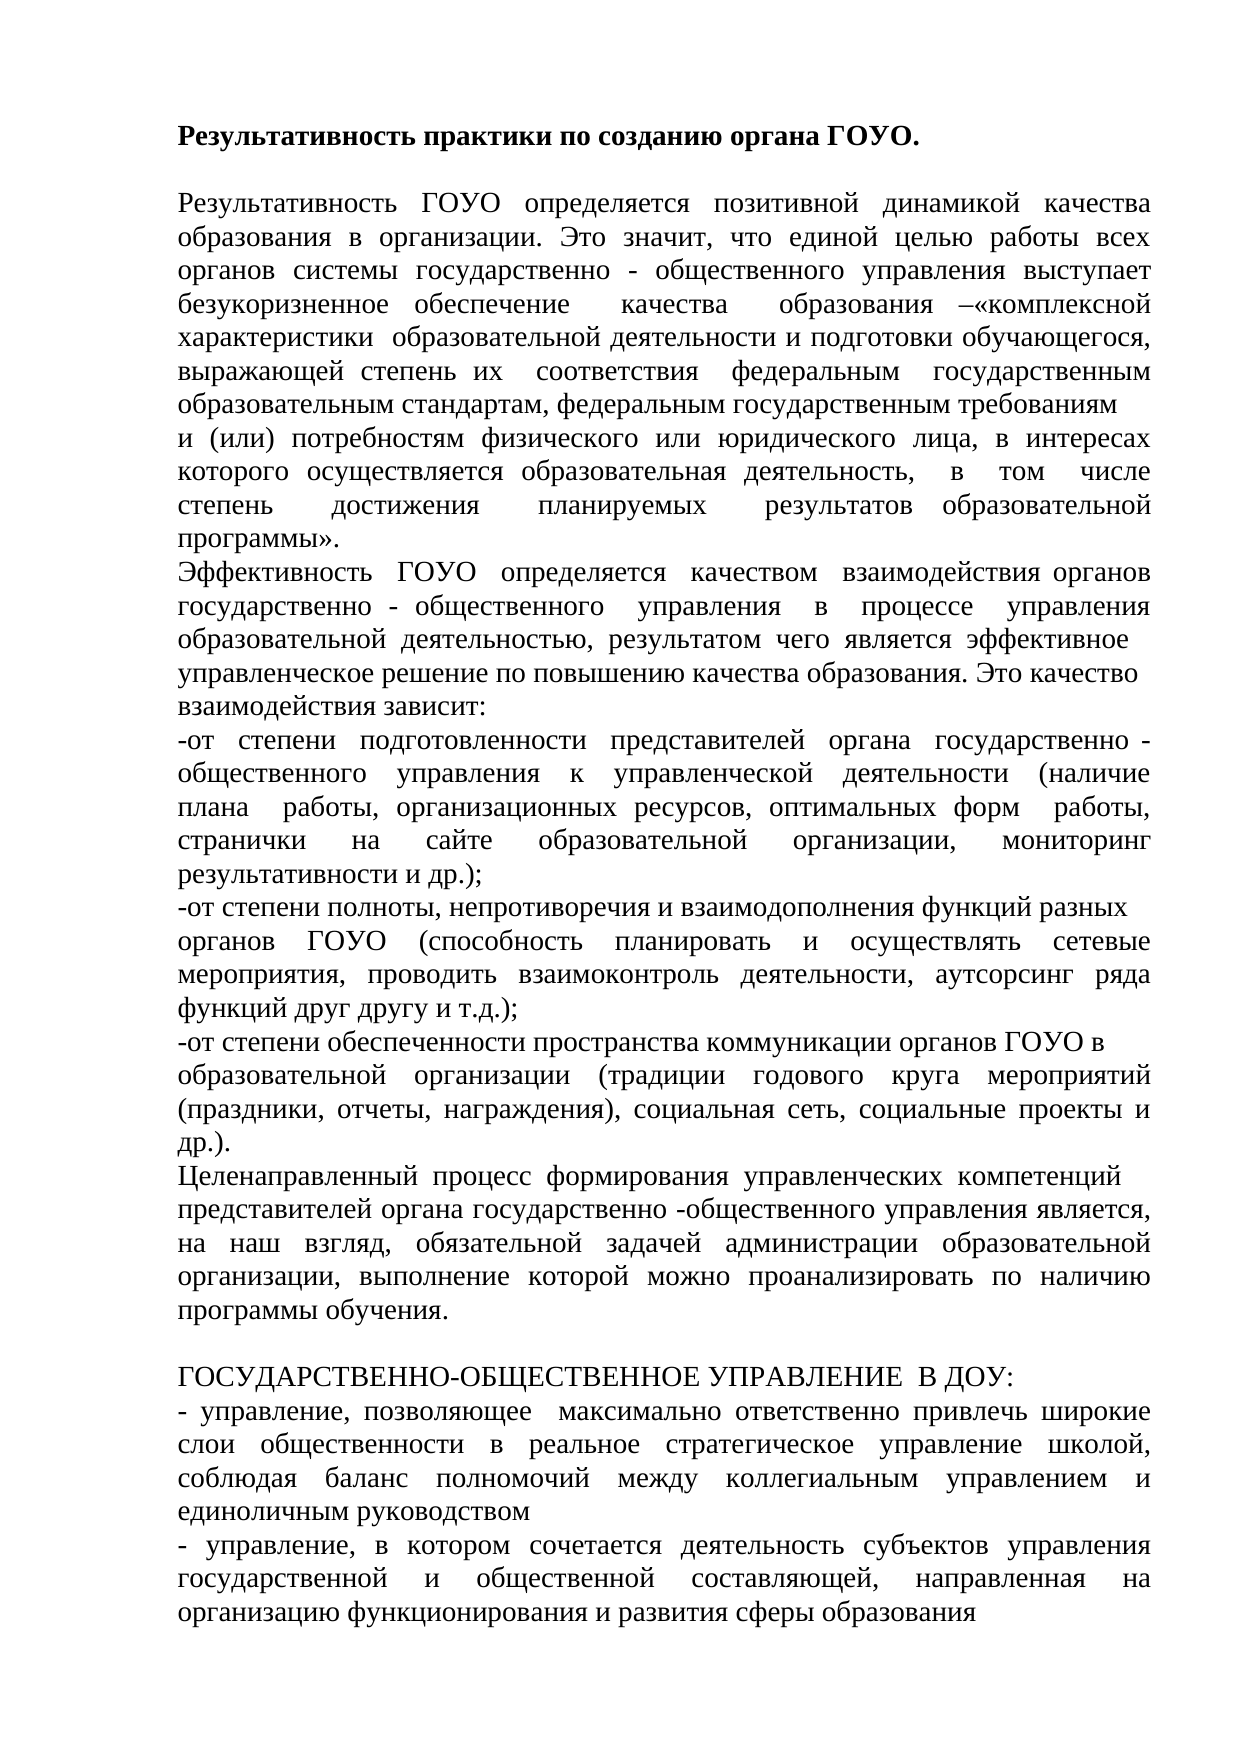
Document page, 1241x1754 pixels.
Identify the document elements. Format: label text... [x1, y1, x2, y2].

text -от степени подготовленности представителей органа государственно - общественного управления к управленческой деятельности (наличие плана работы, организационных ресурсов, оптимальных форм работы, странички на сайте образовательной организации, мониторинг результативности и др.); [177, 722, 1152, 889]
text Эффективность ГОУО определяется качеством взаимодействия органов государственно - общественного управления в процессе управления образовательной деятельностью, результатом чего является эффективное [177, 554, 1152, 655]
text представителей органа государственно -общественного управления является, на наш взгляд, обязательной задачей администрации образовательной организации, выполнение которой можно проанализировать по наличию программы обучения. [177, 1191, 1152, 1326]
text Результативность практики по созданию органа ГОУО. [177, 118, 1152, 152]
text Результативность ГОУО определяется позитивной динамикой качества образования в организации. Это значит, что единой целью работы всех органов системы государственно - общественного управления выступает безукоризненное обеспечение качества образования –«комплексной характеристики образовательной деятельности и подготовки обучающегося, выражающей степень их соответствия федеральным государственным образовательным стандартам, федеральным государственным требованиям [177, 185, 1152, 420]
text управленческое решение по повышению качества образования. Это качество [177, 655, 1152, 688]
text -от степени обеспеченности пространства коммуникации органов ГОУО в [177, 1024, 1152, 1057]
text ГОСУДАРСТВЕННО-ОБЩЕСТВЕННОЕ УПРАВЛЕНИЕ В ДОУ: [177, 1359, 1152, 1393]
text - управление, позволяющее максимально ответственно привлечь широкие слои общественности в реальное стратегическое управление школой, соблюдая баланс полномочий между коллегиальным управлением и единоличным руководством [177, 1393, 1152, 1527]
text -от степени полноты, непротиворечия и взаимодополнения функций разных [177, 889, 1152, 923]
text Целенаправленный процесс формирования управленческих компетенций [177, 1158, 1152, 1191]
text органов ГОУО (способность планировать и осуществлять сетевые мероприятия, проводить взаимоконтроль деятельности, аутсорсинг ряда функций друг другу и т.д.); [177, 923, 1152, 1024]
text образовательной организации (традиции годового круга мероприятий (праздники, отчеты, награждения), социальная сеть, социальные проекты и др.). [177, 1057, 1152, 1158]
text и (или) потребностям физического или юридического лица, в интересах которого осуществляется образовательная деятельность, в том числе степень достижения планируемых результатов образовательной программы». [177, 420, 1152, 554]
text взаимодействия зависит: [177, 688, 1152, 722]
text - управление, в котором сочетается деятельность субъектов управления государственной и общественной составляющей, направленная на организацию функционирования и развития сферы образования [177, 1527, 1152, 1627]
